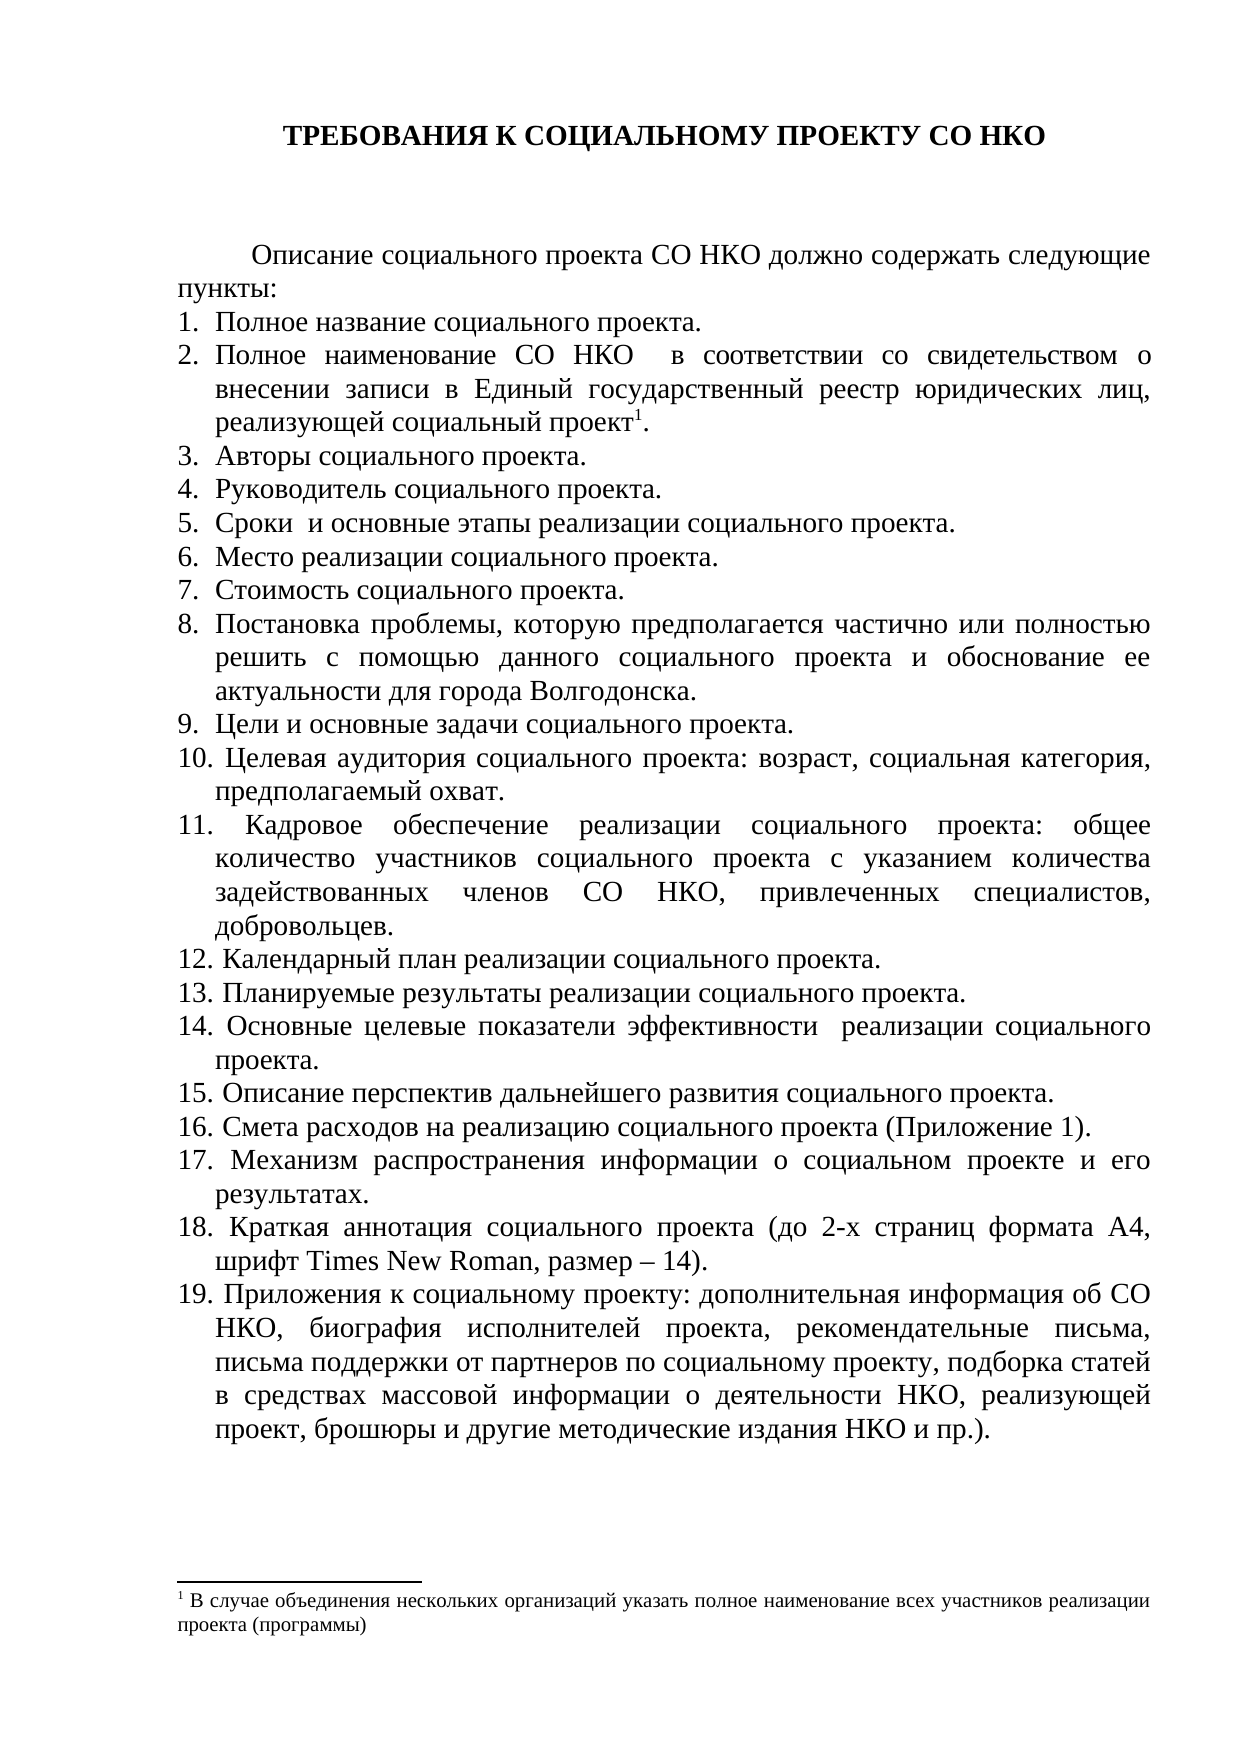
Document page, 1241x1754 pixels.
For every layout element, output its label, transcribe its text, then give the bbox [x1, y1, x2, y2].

list Постановка проблемы, которую предполагается частично или полностью решить с помощью данного социального проекта и обоснование ее актуальности для города Волгодонска. [177, 606, 1152, 706]
list Кадровое обеспечение реализации социального проекта: общее количество участников социального проекта с указанием количества задействованных членов СО НКО, привлеченных специалистов, добровольцев. [177, 807, 1152, 941]
list Описание перспектив дальнейшего развития социального проекта. [177, 1075, 1152, 1109]
list Смета расходов на реализацию социального проекта (Приложение 1). [177, 1109, 1152, 1142]
list Краткая аннотация социального проекта (до 2-х страниц формата А4, шрифт Times New Roman, размер – 14). [177, 1209, 1152, 1277]
list Полное название социального проекта. [177, 304, 1152, 337]
list Механизм распространения информации о социальном проекте и его результатах. [177, 1142, 1152, 1209]
text ТРЕБОВАНИЯ К СОЦИАЛЬНОМУ ПРОЕКТУ СО НКО [177, 118, 1152, 152]
list Место реализации социального проекта. [177, 539, 1152, 572]
list Календарный план реализации социального проекта. [177, 941, 1152, 975]
list Авторы социального проекта. [177, 438, 1152, 472]
list Приложения к социальному проекту: дополнительная информация об СО НКО, биография исполнителей проекта, рекомендательные письма, письма поддержки от партнеров по социальному проекту, подборка статей в средствах массовой информации о деятельности НКО, реализующей проект, брошюры и другие методические издания НКО и пр.). [177, 1277, 1152, 1444]
list Стоимость социального проекта. [177, 572, 1152, 606]
list Целевая аудитория социального проекта: возраст, социальная категория, предполагаемый охват. [177, 740, 1152, 807]
list Руководитель социального проекта. [177, 472, 1152, 505]
list Описание социального проекта СО НКО должно содержать следующие пункты: [177, 237, 1152, 304]
list Основные целевые показатели эффективности реализации социального проекта. [177, 1008, 1152, 1075]
list Полное наименование СО НКО в соответствии со свидетельством о внесении записи в Единый государственный реестр юридических лиц, реализующей социальный проект. [177, 337, 1152, 438]
list Сроки и основные этапы реализации социального проекта. [177, 505, 1152, 539]
list Цели и основные задачи социального проекта. [177, 706, 1152, 740]
list Планируемые результаты реализации социального проекта. [177, 975, 1152, 1008]
